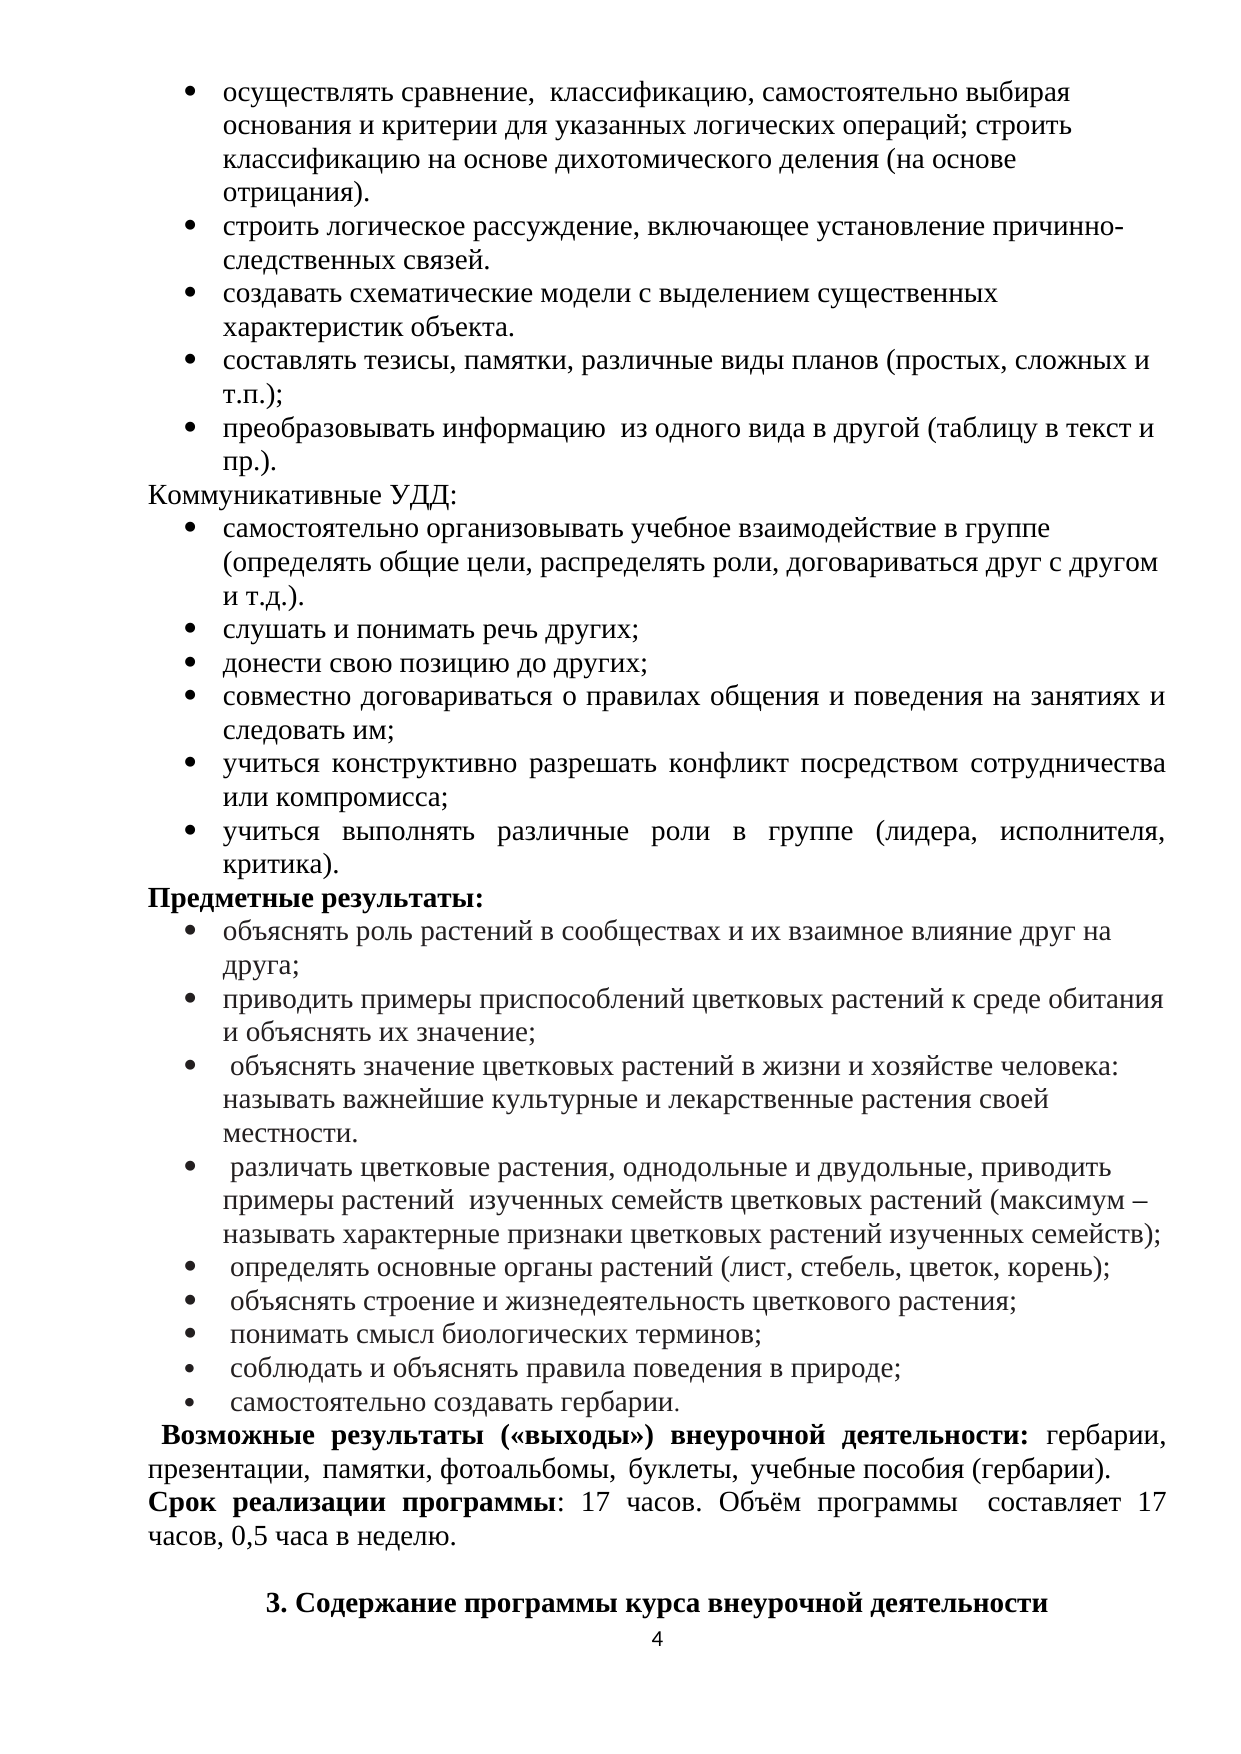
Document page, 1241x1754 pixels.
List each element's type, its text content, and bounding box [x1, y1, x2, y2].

list самостоятельно создавать гербарии. [185, 1384, 1167, 1417]
title преобразовывать информацию из одного вида в другой (таблицу в текст и пр.). [185, 410, 1167, 477]
list слушать и понимать речь других; [185, 611, 1167, 645]
list приводить примеры приспособлений цветковых растений к среде обитания и объяснять их значение; [185, 981, 1167, 1048]
text 3. Содержание программы курса внеурочной деятельности [148, 1585, 1167, 1619]
list объяснять значение цветковых растений в жизни и хозяйстве человека: называть важнейшие культурные и лекарственные растения своей местности. [185, 1048, 1167, 1149]
list соблюдать и объяснять правила поведения в природе; [185, 1350, 1167, 1384]
list донести свою позицию до других; [185, 645, 1167, 678]
title самостоятельно организовывать учебное взаимодействие в группе (определять общие цели, распределять роли, договариваться друг с другом и т.д.). [185, 510, 1167, 611]
text Предметные результаты: [148, 880, 1167, 913]
title строить логическое рассуждение, включающее установление причинно-следственных связей. [185, 208, 1167, 275]
text Коммуникативные УДД: [148, 477, 1167, 510]
list определять основные органы растений (лист, стебель, цветок, корень); [185, 1249, 1167, 1283]
list различать цветковые растения, однодольные и двудольные, приводить примеры растений изученных семейств цветковых растений (максимум – называть характерные признаки цветковых растений изученных семейств); [185, 1149, 1167, 1249]
title создавать схематические модели с выделением существенных характеристик объекта. [185, 275, 1167, 342]
list объяснять строение и жизнедеятельность цветкового растения; [185, 1283, 1167, 1317]
list совместно договариваться о правилах общения и поведения на занятиях и следовать им; [185, 678, 1167, 746]
list учиться конструктивно разрешать конфликт посредством сотрудничества или компромисса; [185, 746, 1167, 813]
text Срок реализации программы: 17 часов. Объём программы составляет 17 часов, 0,5 часа в неделю. [148, 1484, 1167, 1552]
title осуществлять сравнение, классификацию, самостоятельно выбирая основания и критерии для указанных логических операций; строить классификацию на основе дихотомического деления (на основе отрицания). [185, 74, 1167, 208]
list учиться выполнять различные роли в группе (лидера, исполнителя, критика). [185, 813, 1167, 880]
title составлять тезисы, памятки, различные виды планов (простых, сложных и т.п.); [185, 342, 1167, 410]
list объяснять роль растений в сообществах и их взаимное влияние друг на друга; [185, 913, 1167, 981]
list понимать смысл биологических терминов; [185, 1317, 1167, 1350]
text Возможные результаты («выходы») внеурочной деятельности: гербарии, презентации, памятки, фотоальбомы, буклеты, учебные пособия (гербарии). [148, 1417, 1167, 1484]
